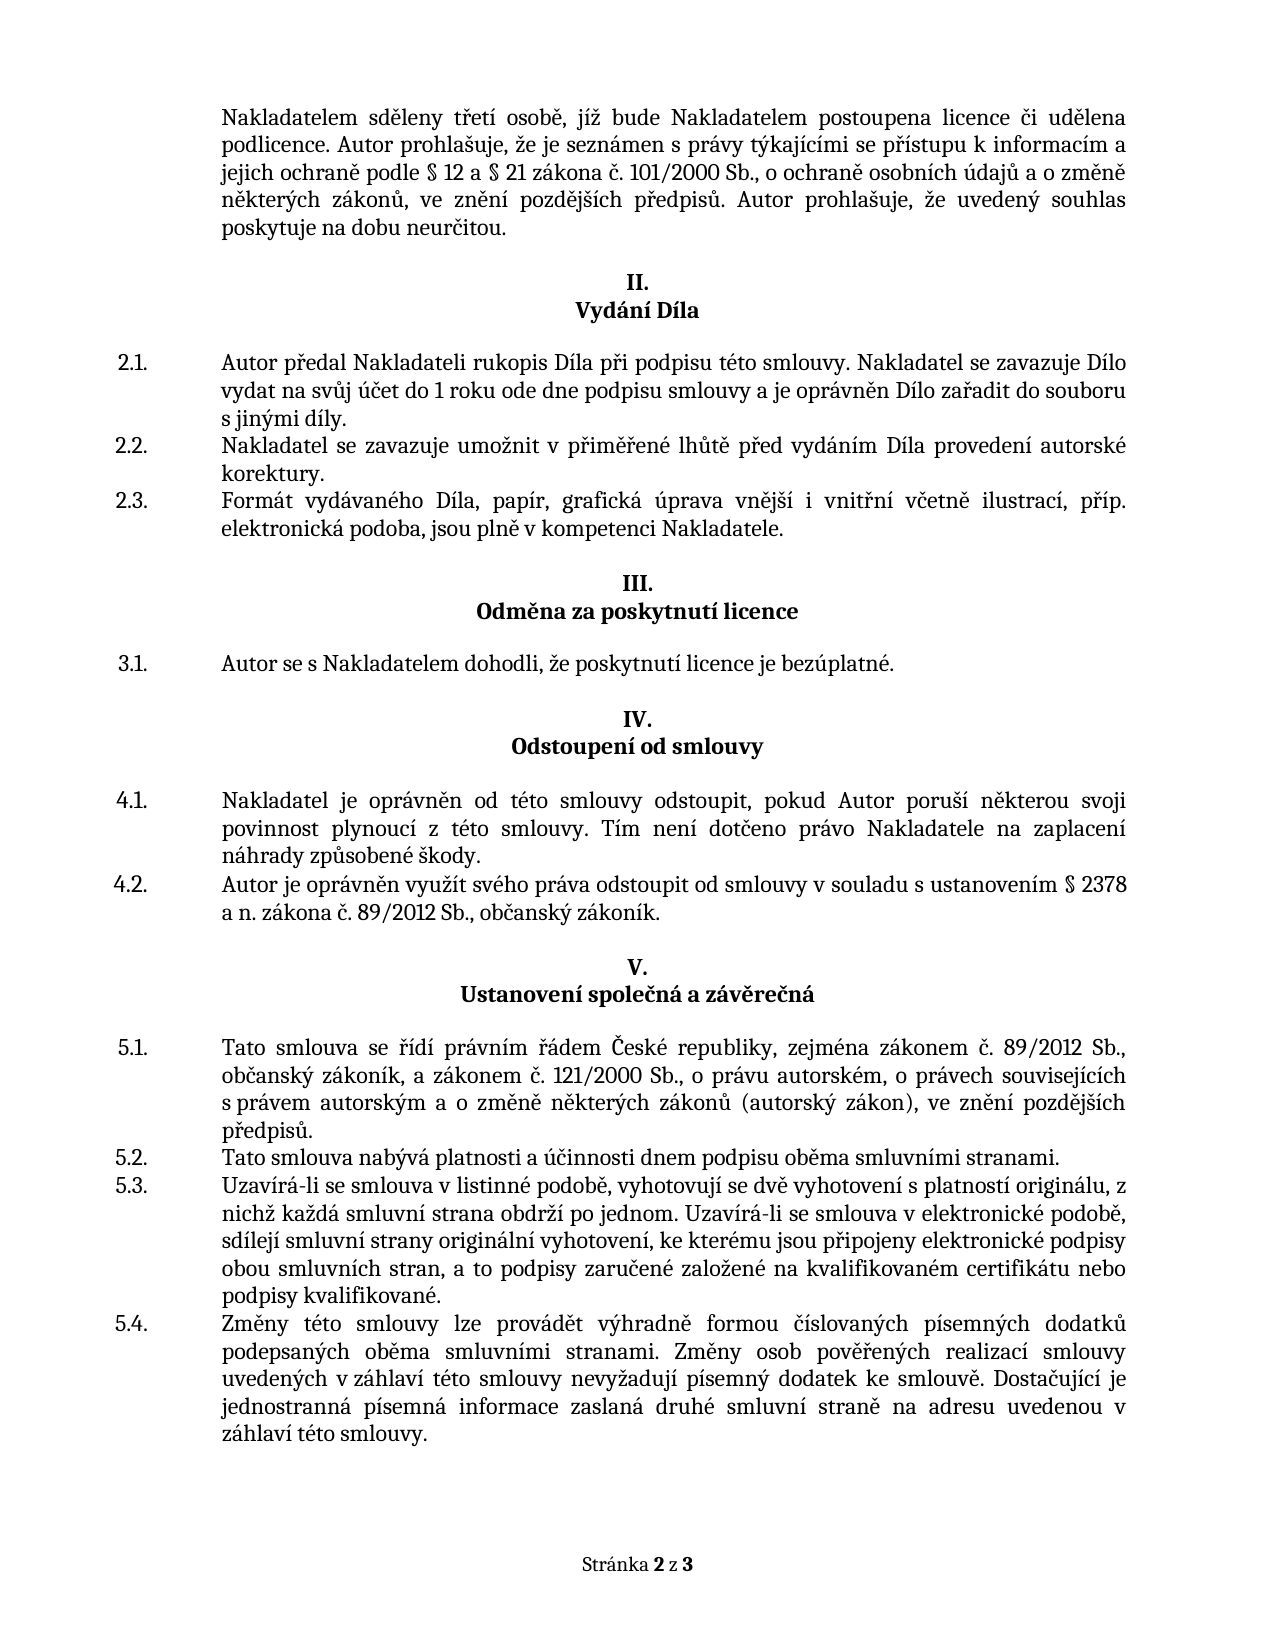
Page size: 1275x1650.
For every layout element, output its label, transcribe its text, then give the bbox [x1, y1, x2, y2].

text II. [148, 269, 1127, 297]
text Vydání Díla [148, 297, 1127, 324]
text III. [148, 570, 1127, 598]
list Autor se s Nakladatelem dohodli, že poskytnutí licence je bezúplatné. [148, 650, 1127, 678]
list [148, 103, 1127, 241]
list Tato smlouva nabývá platnosti a účinnosti dnem podpisu oběma smluvními stranami. [148, 1144, 1127, 1172]
text V. [148, 954, 1127, 981]
text IV. [148, 706, 1127, 733]
list Autor je oprávněn využít svého práva odstoupit od smlouvy v souladu s ustanovením § 2378 a n. zákona č. 89/2012 Sb., občanský zákoník. [148, 870, 1127, 926]
text Odstoupení od smlouvy [148, 733, 1127, 761]
list Změny této smlouvy lze provádět výhradně formou číslovaných písemných dodatků podepsaných oběma smluvními stranami. Změny osob pověřených realizací smlouvy uvedených v záhlaví této smlouvy nevyžadují písemný dodatek ke smlouvě. Dostačující je jednostranná písemná informace zaslaná druhé smluvní straně na adresu uvedenou v záhlaví této smlouvy. [148, 1310, 1127, 1448]
list Formát vydávaného Díla, papír, grafická úprava vnější i vnitřní včetně ilustrací, příp. elektronická podoba, jsou plně v kompetenci Nakladatele. [148, 487, 1127, 542]
text Odměna za poskytnutí licence [148, 598, 1127, 625]
list Nakladatel je oprávněn od této smlouvy odstoupit, pokud Autor poruší některou svoji povinnost plynoucí z této smlouvy. Tím není dotčeno právo Nakladatele na zaplacení náhrady způsobené škody. [148, 786, 1127, 870]
list Nakladatel se zavazuje umožnit v přiměřené lhůtě před vydáním Díla provedení autorské korektury. [148, 432, 1127, 487]
list Autor předal Nakladateli rukopis Díla při podpisu této smlouvy. Nakladatel se zavazuje Dílo vydat na svůj účet do 1 roku ode dne podpisu smlouvy a je oprávněn Dílo zařadit do souboru s jinými díly. [148, 349, 1127, 432]
text Ustanovení společná a závěrečná [148, 981, 1127, 1009]
list Uzavírá-li se smlouva v listinné podobě, vyhotovují se dvě vyhotovení s platností originálu, z nichž každá smluvní strana obdrží po jednom. Uzavírá-li se smlouva v elektronické podobě, sdílejí smluvní strany originální vyhotovení, ke kterému jsou připojeny elektronické podpisy obou smluvních stran, a to podpisy zaručené založené na kvalifikovaném certifikátu nebo podpisy kvalifikované. [148, 1172, 1127, 1310]
list Tato smlouva se řídí právním řádem České republiky, zejména zákonem č. 89/2012 Sb., občanský zákoník, a zákonem č. 121/2000 Sb., o právu autorském, o právech souvisejících s právem autorským a o změně některých zákonů (autorský zákon), ve znění pozdějších předpisů. [148, 1034, 1127, 1144]
